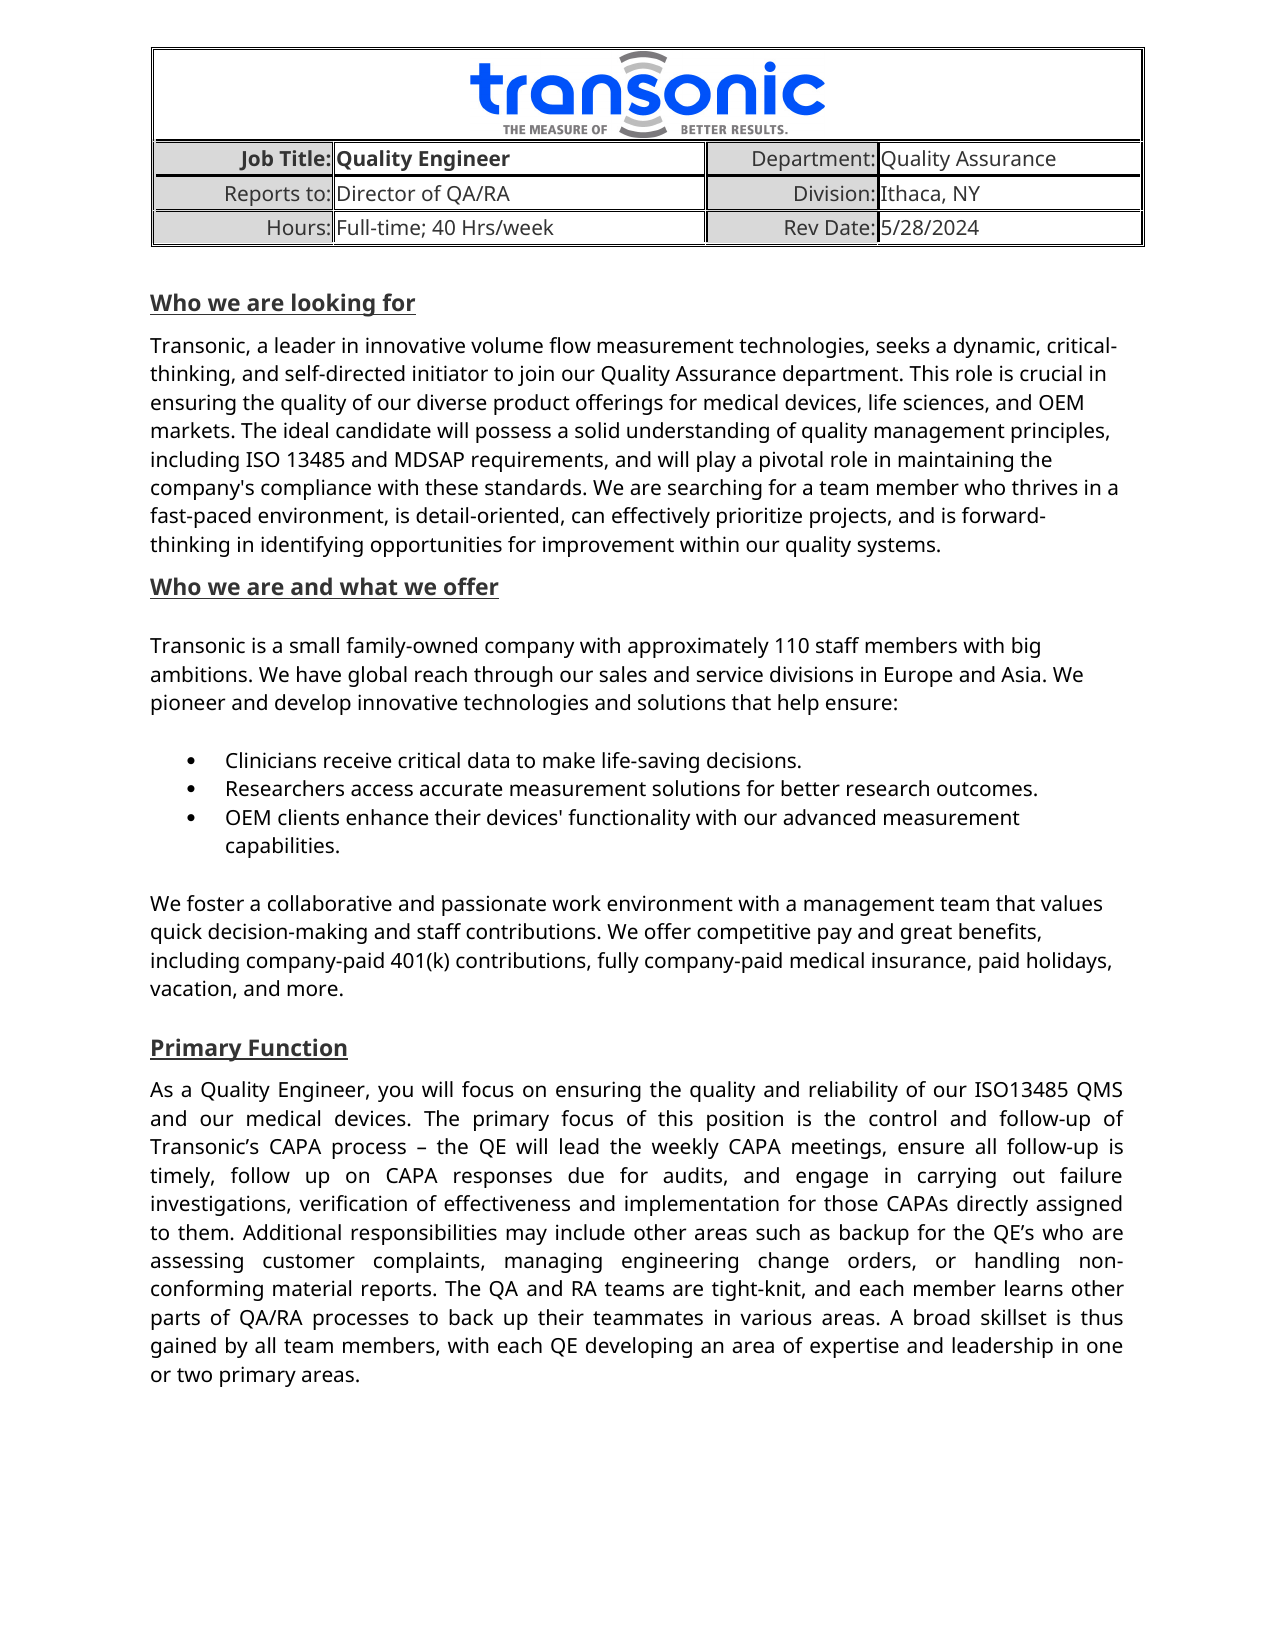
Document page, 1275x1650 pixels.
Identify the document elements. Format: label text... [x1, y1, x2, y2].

text Who we are looking for [150, 287, 1125, 318]
text Primary Function [150, 1032, 1125, 1063]
text As a Quality Engineer, you will focus on ensuring the quality and reliability of our ISO13485 QMS and our medical devices. The primary focus of this position is the control and follow-up of Transonic’s CAPA process – the QE will lead the weekly CAPA meetings, ensure all follow-up is timely, follow up on CAPA responses due for audits, and engage in carrying out failure investigations, verification of effectiveness and implementation for those CAPAs directly assigned to them. Additional responsibilities may include other areas such as backup for the QE’s who are assessing customer complaints, managing engineering change orders, or handling non-conforming material reports. The QA and RA teams are tight-knit, and each member learns other parts of QA/RA processes to back up their teammates in various areas. A broad skillset is thus gained by all team members, with each QE developing an area of expertise and leadership in one or two primary areas. [150, 1076, 1125, 1388]
text Who we are and what we offer [150, 571, 1125, 602]
text Transonic is a small family-owned company with approximately 110 staff members with big ambitions. We have global reach through our sales and service divisions in Europe and Asia. We pioneer and develop innovative technologies and solutions that help ensure: [150, 631, 1125, 717]
list Researchers access accurate measurement solutions for better research outcomes. [187, 774, 1125, 803]
picture [470, 51, 825, 138]
text We foster a collaborative and passionate work environment with a management team that values quick decision-making and staff contributions. We offer competitive pay and great benefits, including company-paid 401(k) contributions, fully company-paid medical insurance, paid holidays, vacation, and more. [150, 889, 1125, 1003]
text Transonic, a leader in innovative volume flow measurement technologies, seeks a dynamic, critical-thinking, and self-directed initiator to join our Quality Assurance department. This role is crucial in ensuring the quality of our diverse product offerings for medical devices, life sciences, and OEM markets. The ideal candidate will possess a solid understanding of quality management principles, including ISO 13485 and MDSAP requirements, and will play a pivotal role in maintaining the company's compliance with these standards. We are searching for a team member who thrives in a fast-paced environment, is detail-oriented, can effectively prioritize projects, and is forward-thinking in identifying opportunities for improvement within our quality systems. [150, 331, 1125, 558]
list OEM clients enhance their devices' functionality with our advanced measurement capabilities. [187, 803, 1125, 860]
list Clinicians receive critical data to make life-saving decisions. [187, 746, 1125, 774]
